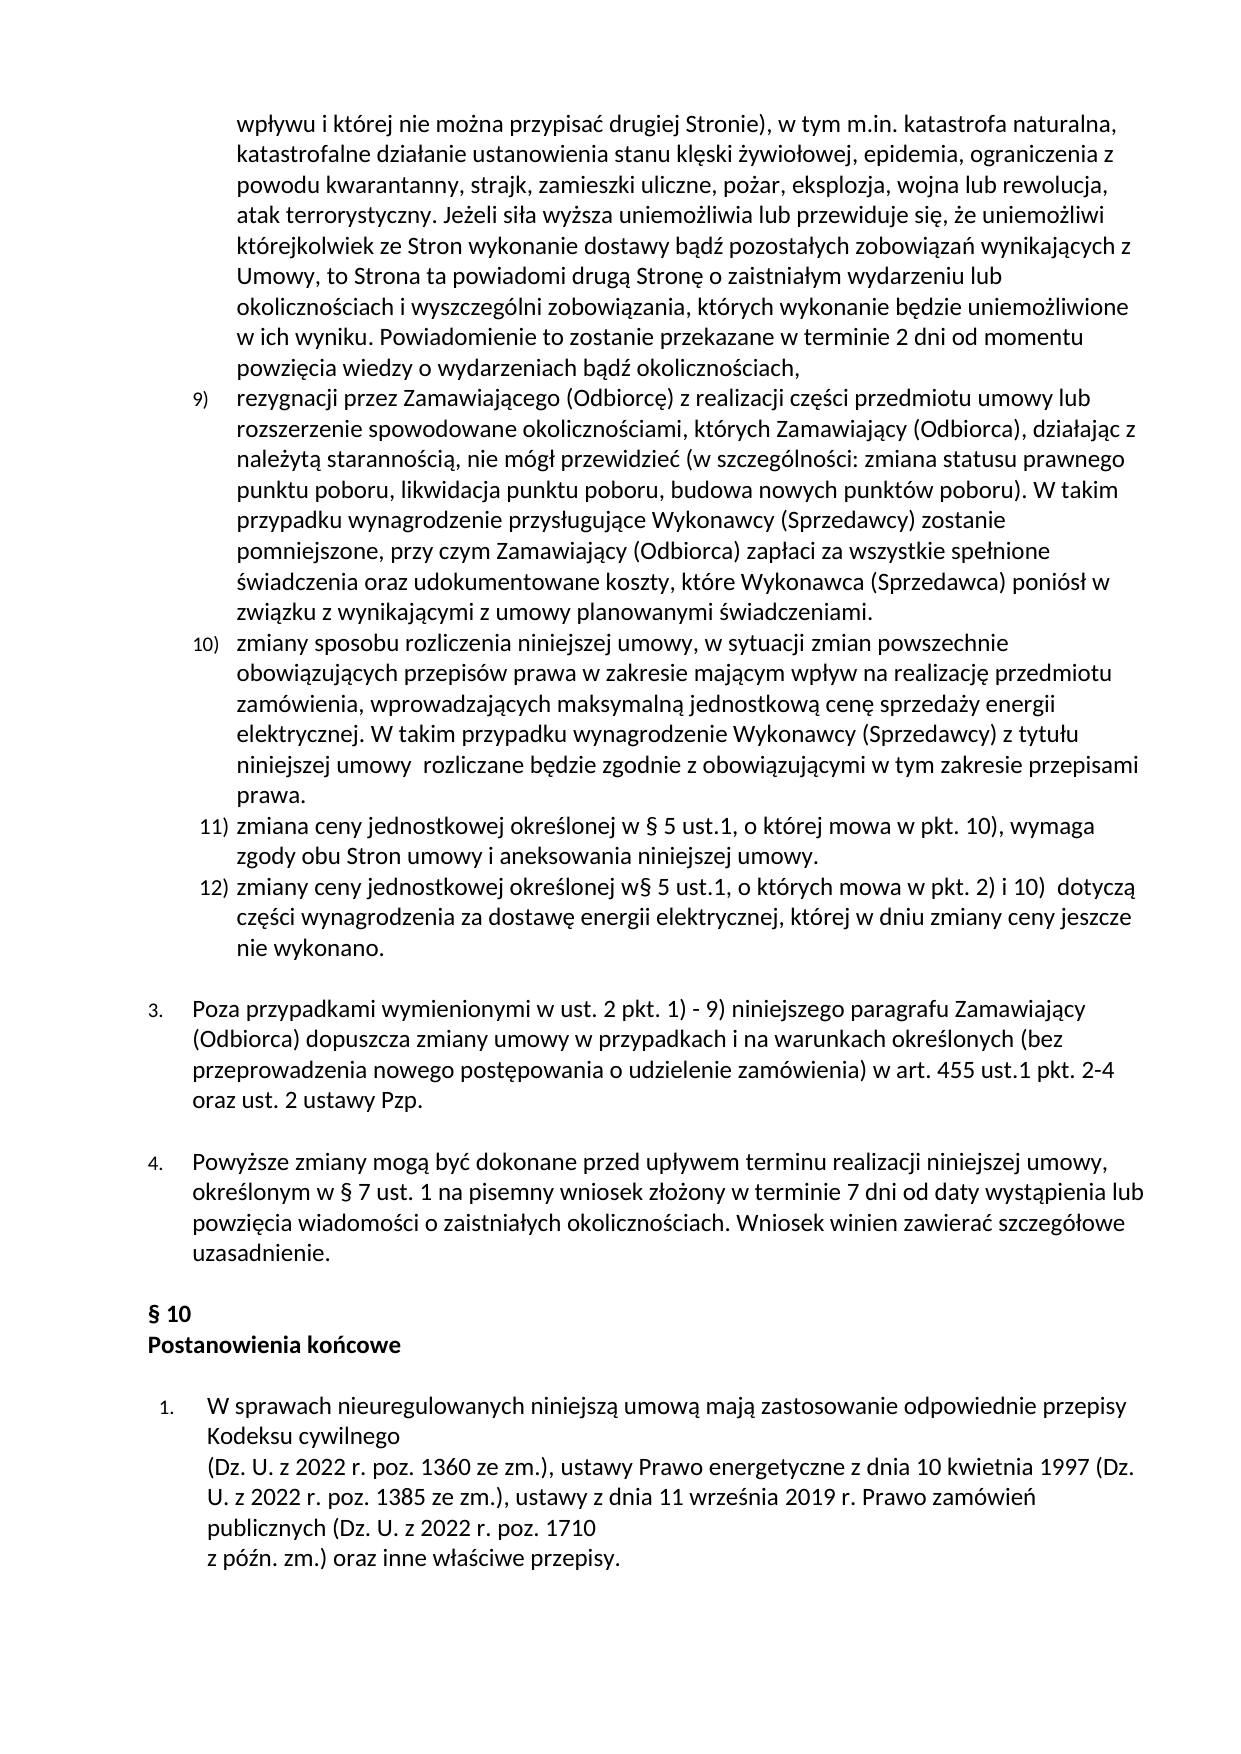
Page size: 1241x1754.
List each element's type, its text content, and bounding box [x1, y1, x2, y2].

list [192, 108, 1149, 383]
list rezygnacji przez Zamawiającego (Odbiorcę) z realizacji części przedmiotu umowy lub rozszerzenie spowodowane okolicznościami, których Zamawiający (Odbiorca), działając z należytą starannością, nie mógł przewidzieć (w szczególności: zmiana statusu prawnego punktu poboru, likwidacja punktu poboru, budowa nowych punktów poboru). W takim przypadku wynagrodzenie przysługujące Wykonawcy (Sprzedawcy) zostanie pomniejszone, przy czym Zamawiający (Odbiorca) zapłaci za wszystkie spełnione świadczenia oraz udokumentowane koszty, które Wykonawca (Sprzedawca) poniósł w związku z wynikającymi z umowy planowanymi świadczeniami. [192, 383, 1152, 627]
list Poza przypadkami wymienionymi w ust. 2 pkt. 1) - 9) niniejszego paragrafu Zamawiający (Odbiorca) dopuszcza zmiany umowy w przypadkach i na warunkach określonych (bez przeprowadzenia nowego postępowania o udzielenie zamówienia) w art. 455 ust.1 pkt. 2-4 oraz ust. 2 ustawy Pzp. [148, 993, 1149, 1115]
list zmiany ceny jednostkowej określonej w§ 5 ust.1, o których mowa w pkt. 2) i 10) dotyczą części wynagrodzenia za dostawę energii elektrycznej, której w dniu zmiany ceny jeszcze nie wykonano. [199, 871, 1152, 962]
list zmiany sposobu rozliczenia niniejszej umowy, w sytuacji zmian powszechnie obowiązujących przepisów prawa w zakresie mającym wpływ na realizację przedmiotu zamówienia, wprowadzających maksymalną jednostkową cenę sprzedaży energii elektrycznej. W takim przypadku wynagrodzenie Wykonawcy (Sprzedawcy) z tytułu niniejszej umowy rozliczane będzie zgodnie z obowiązującymi w tym zakresie przepisami prawa. [192, 627, 1152, 810]
text § 10 [148, 1298, 1152, 1329]
text Postanowienia końcowe [148, 1329, 1152, 1359]
list W sprawach nieuregulowanych niniejszą umową mają zastosowanie odpowiednie przepisy Kodeksu cywilnego (Dz. U. z 2022 r. poz. 1360 ze zm.), ustawy Prawo energetyczne z dnia 10 kwietnia 1997 (Dz. U. z 2022 r. poz. 1385 ze zm.), ustawy z dnia 11 września 2019 r. Prawo zamówień publicznych (Dz. U. z 2022 r. poz. 1710 z późn. zm.) oraz inne właściwe przepisy. [159, 1390, 1152, 1573]
list zmiana ceny jednostkowej określonej w § 5 ust.1, o której mowa w pkt. 10), wymaga zgody obu Stron umowy i aneksowania niniejszej umowy. [199, 810, 1152, 871]
list Powyższe zmiany mogą być dokonane przed upływem terminu realizacji niniejszej umowy, określonym w § 7 ust. 1 na pisemny wniosek złożony w terminie 7 dni od daty wystąpienia lub powzięcia wiadomości o zaistniałych okolicznościach. Wniosek winien zawierać szczegółowe uzasadnienie. [148, 1146, 1149, 1268]
